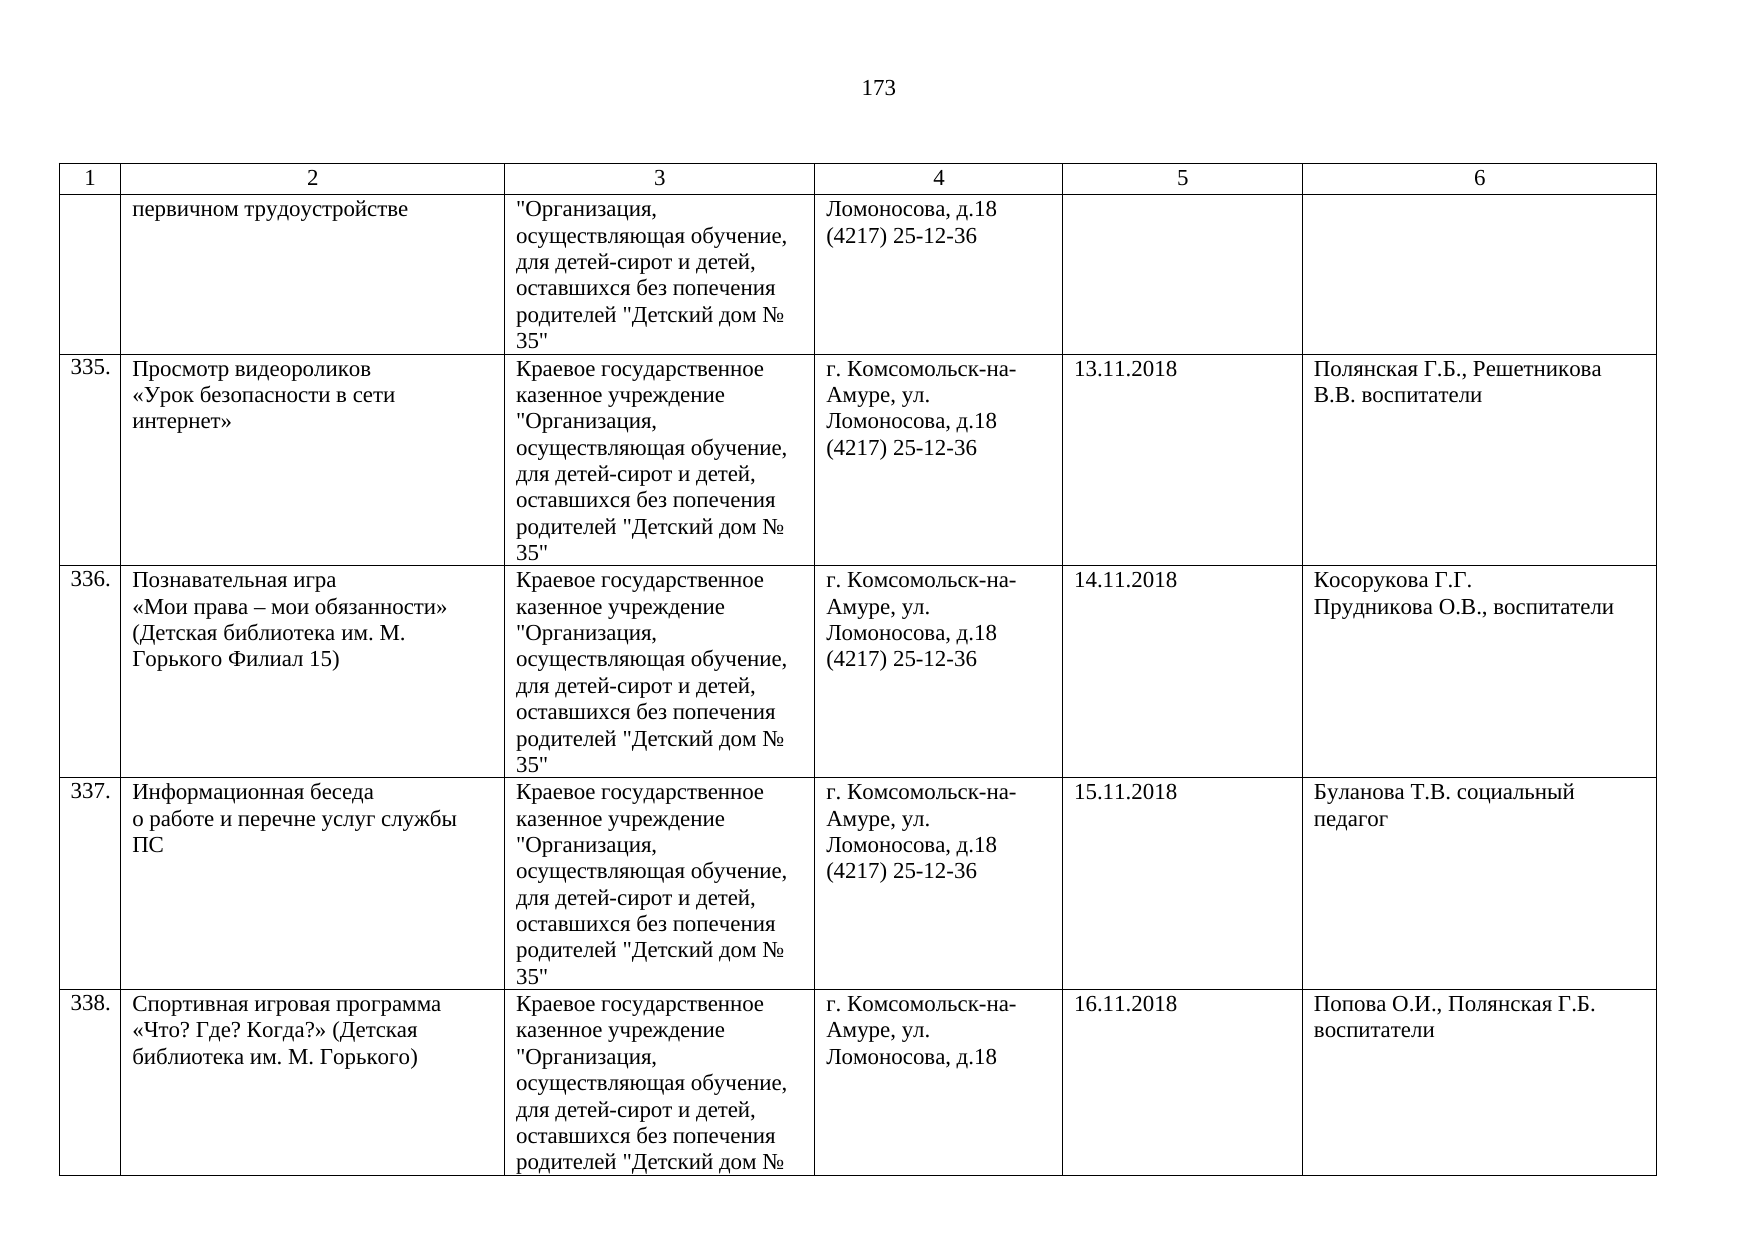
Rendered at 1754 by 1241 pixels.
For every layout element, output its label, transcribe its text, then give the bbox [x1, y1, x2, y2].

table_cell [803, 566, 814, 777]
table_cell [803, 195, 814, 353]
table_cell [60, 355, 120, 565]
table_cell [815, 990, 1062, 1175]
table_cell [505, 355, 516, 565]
table_header 3 [505, 164, 814, 194]
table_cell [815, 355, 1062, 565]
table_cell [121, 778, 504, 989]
table_header 6 [1303, 164, 1656, 194]
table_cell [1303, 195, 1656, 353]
table_header 5 [1063, 164, 1302, 194]
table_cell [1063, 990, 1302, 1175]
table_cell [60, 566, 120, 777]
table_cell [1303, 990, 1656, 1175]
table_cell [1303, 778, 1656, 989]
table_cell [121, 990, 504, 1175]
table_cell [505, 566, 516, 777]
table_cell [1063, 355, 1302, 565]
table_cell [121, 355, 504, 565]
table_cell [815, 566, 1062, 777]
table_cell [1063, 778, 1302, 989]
table_header 1 [60, 164, 120, 194]
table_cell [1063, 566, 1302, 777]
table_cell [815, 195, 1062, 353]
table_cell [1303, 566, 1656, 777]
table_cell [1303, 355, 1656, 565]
table_header 4 [815, 164, 1062, 194]
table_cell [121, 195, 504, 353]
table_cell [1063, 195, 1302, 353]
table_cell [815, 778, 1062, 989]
table_header 2 [121, 164, 504, 194]
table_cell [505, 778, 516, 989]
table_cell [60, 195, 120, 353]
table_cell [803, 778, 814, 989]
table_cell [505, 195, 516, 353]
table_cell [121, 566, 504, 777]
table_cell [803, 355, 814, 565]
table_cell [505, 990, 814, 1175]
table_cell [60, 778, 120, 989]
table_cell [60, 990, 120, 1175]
